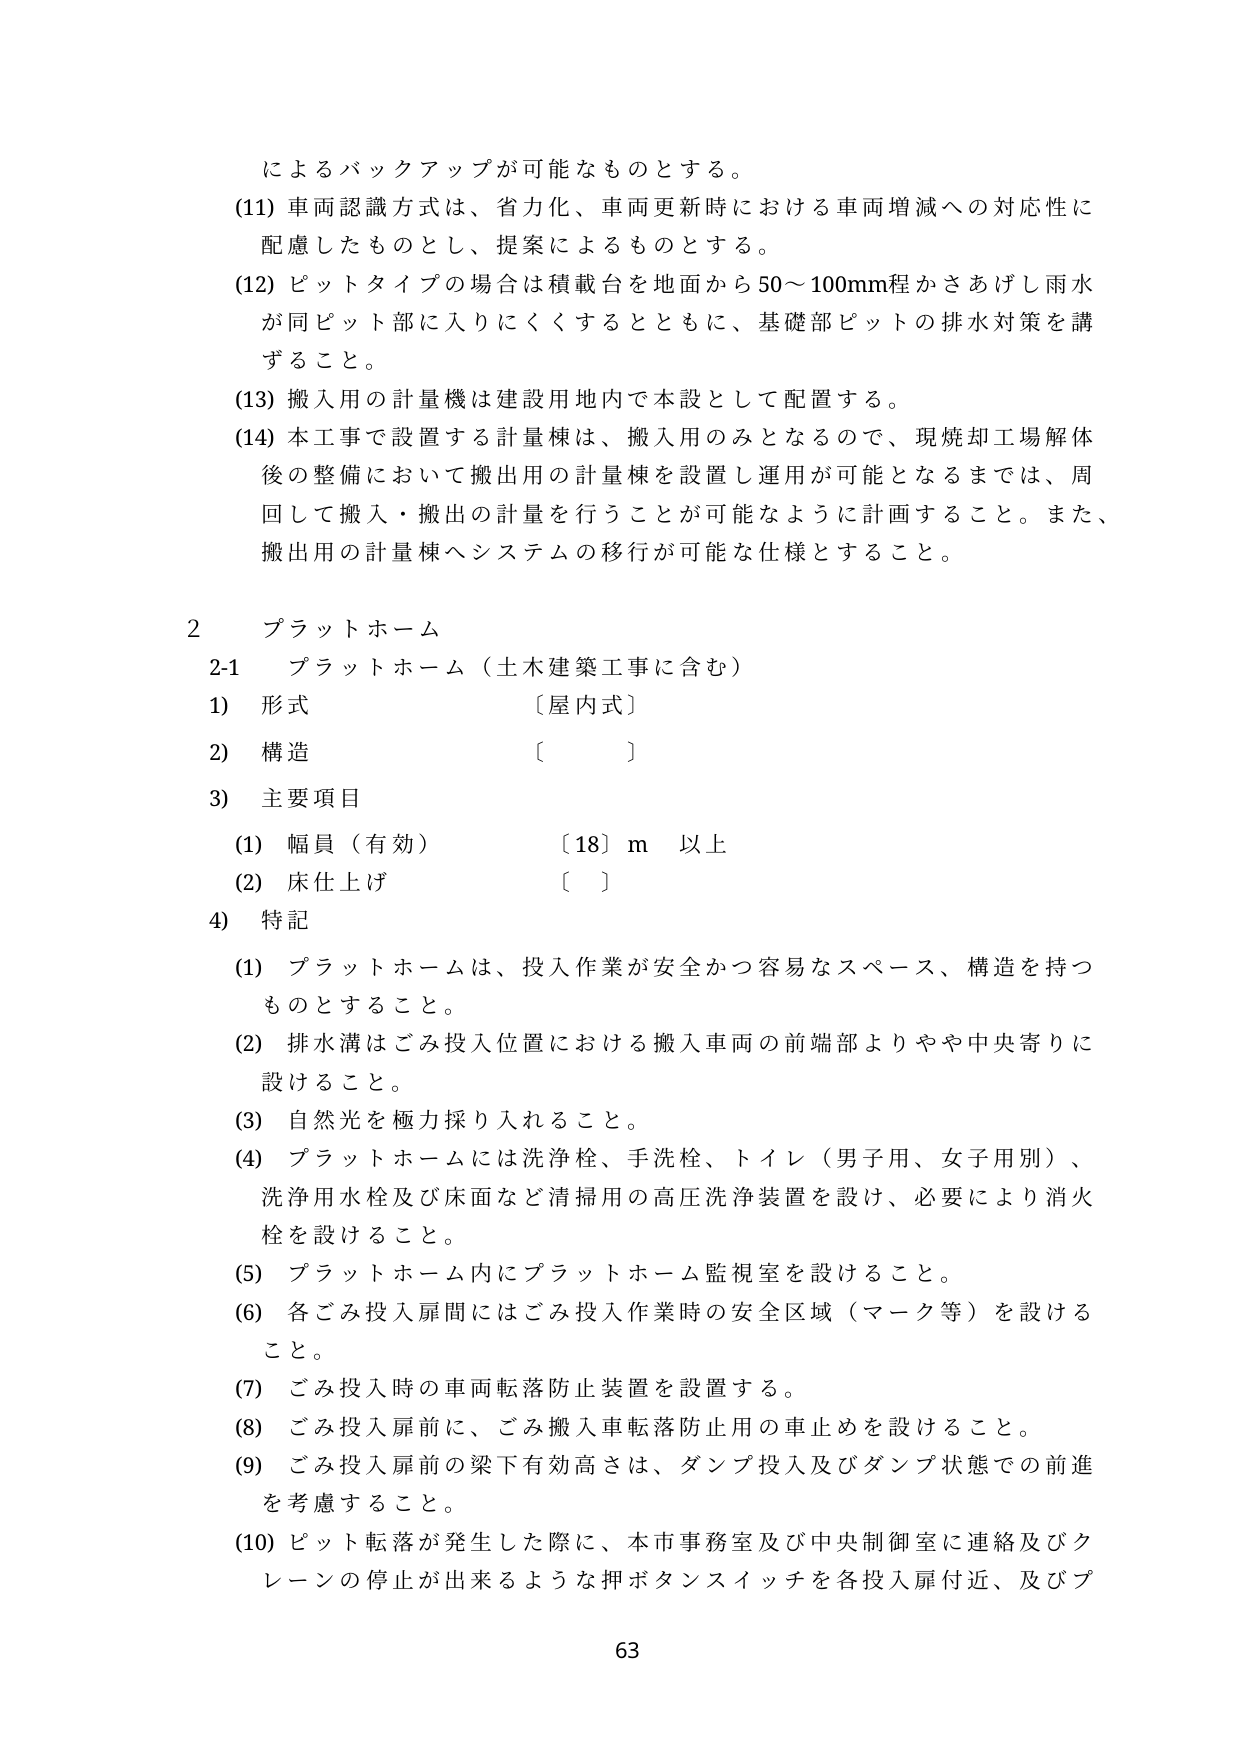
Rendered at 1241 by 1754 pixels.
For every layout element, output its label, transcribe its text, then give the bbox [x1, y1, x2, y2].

subtitle 搬入用の計量機は建設用地内で本設として配置する。 [216, 379, 1098, 417]
subtitle プラットホームには洗浄栓、手洗栓、トイレ（男子用、女子用別）、洗浄用水栓及び床面など清掃用の高圧洗浄装置を設け、必要により消火栓を設けること。 [216, 1138, 1098, 1253]
subtitle 主要項目 [204, 778, 1098, 816]
subtitle プラットホーム [157, 609, 1098, 647]
subtitle 特記 [204, 900, 1098, 939]
subtitle 床仕上げ 〔 〕 [216, 862, 1098, 900]
subtitle プラットホーム内にプラットホーム監視室を設けること。 [216, 1253, 1098, 1292]
subtitle 排水溝はごみ投入位置における搬入車両の前端部よりやや中央寄りに設けること。 [216, 1023, 1098, 1100]
subtitle 本工事で設置する計量棟は、搬入用のみとなるので、現焼却工場解体後の整備において搬出用の計量棟を設置し運用が可能となるまでは、周回して搬入・搬出の計量を行うことが可能なように計画すること。また、搬出用の計量棟へシステムの移行が可能な仕様とすること。 [216, 417, 1098, 570]
subtitle 形式 〔屋内式〕 [204, 685, 1098, 724]
subtitle 自然光を極力採り入れること。 [216, 1100, 1098, 1138]
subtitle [216, 1522, 1098, 1598]
subtitle ごみ投入扉前に、ごみ搬入車転落防止用の車止めを設けること。 [216, 1407, 1098, 1445]
subtitle プラットホームは、投入作業が安全かつ容易なスペース、構造を持つものとすること。 [219, 947, 1098, 1023]
subtitle ピットタイプの場合は積載台を地面から50～100mm程かさあげし雨水が同ピット部に入りにくくするとともに、基礎部ピットの排水対策を講ずること。 [216, 264, 1098, 379]
subtitle 構造 〔 〕 [204, 731, 1098, 770]
subtitle ごみ投入扉前の梁下有効高さは、ダンプ投入及びダンプ状態での前進を考慮すること。 [216, 1445, 1098, 1522]
subtitle 各ごみ投入扉間にはごみ投入作業時の安全区域（マーク等）を設けること。 [216, 1292, 1098, 1368]
subtitle 車両認識方式は、省力化、車両更新時における車両増減への対応性に配慮したものとし、提案によるものとする。 [216, 187, 1098, 264]
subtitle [216, 149, 1098, 187]
subtitle ごみ投入時の車両転落防止装置を設置する。 [216, 1368, 1098, 1407]
text 2-1 プラットホーム（土木建築工事に含む） [201, 647, 1098, 685]
subtitle 幅員（有効） 〔18〕m 以上 [216, 824, 1098, 862]
